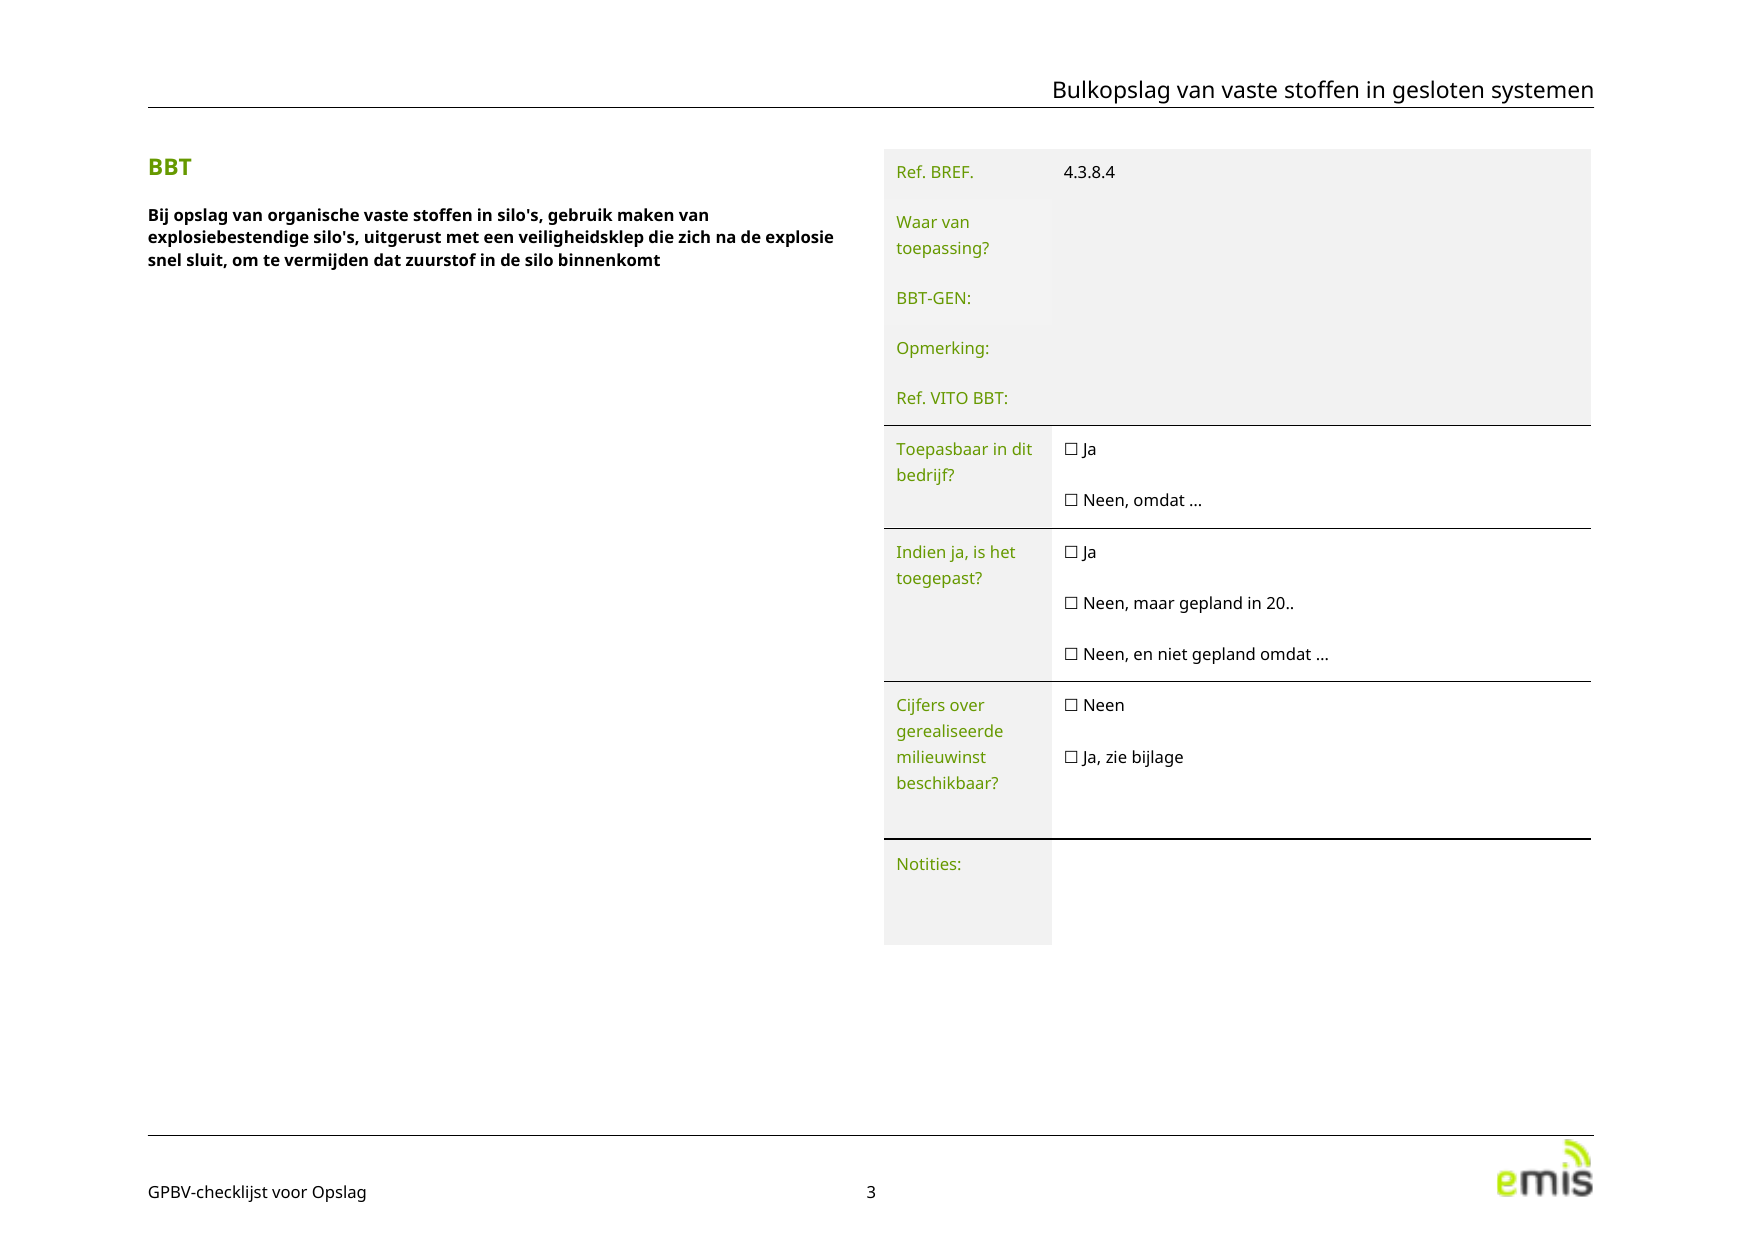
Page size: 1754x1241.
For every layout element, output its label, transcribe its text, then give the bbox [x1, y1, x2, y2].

picture [1496, 1138, 1595, 1199]
text Bulkopslag van vaste stoffen in gesloten systemen [148, 74, 1594, 107]
table_header [870, 134, 1606, 959]
table_header BBT Bij opslag van organische vaste stoffen in silo's, gebruik maken van explosiebestendige silo's, uitgerust met een veiligheidsklep die zich na de explosie snel sluit, om te vermijden dat zuurstof in de silo binnenkomt [133, 134, 869, 959]
